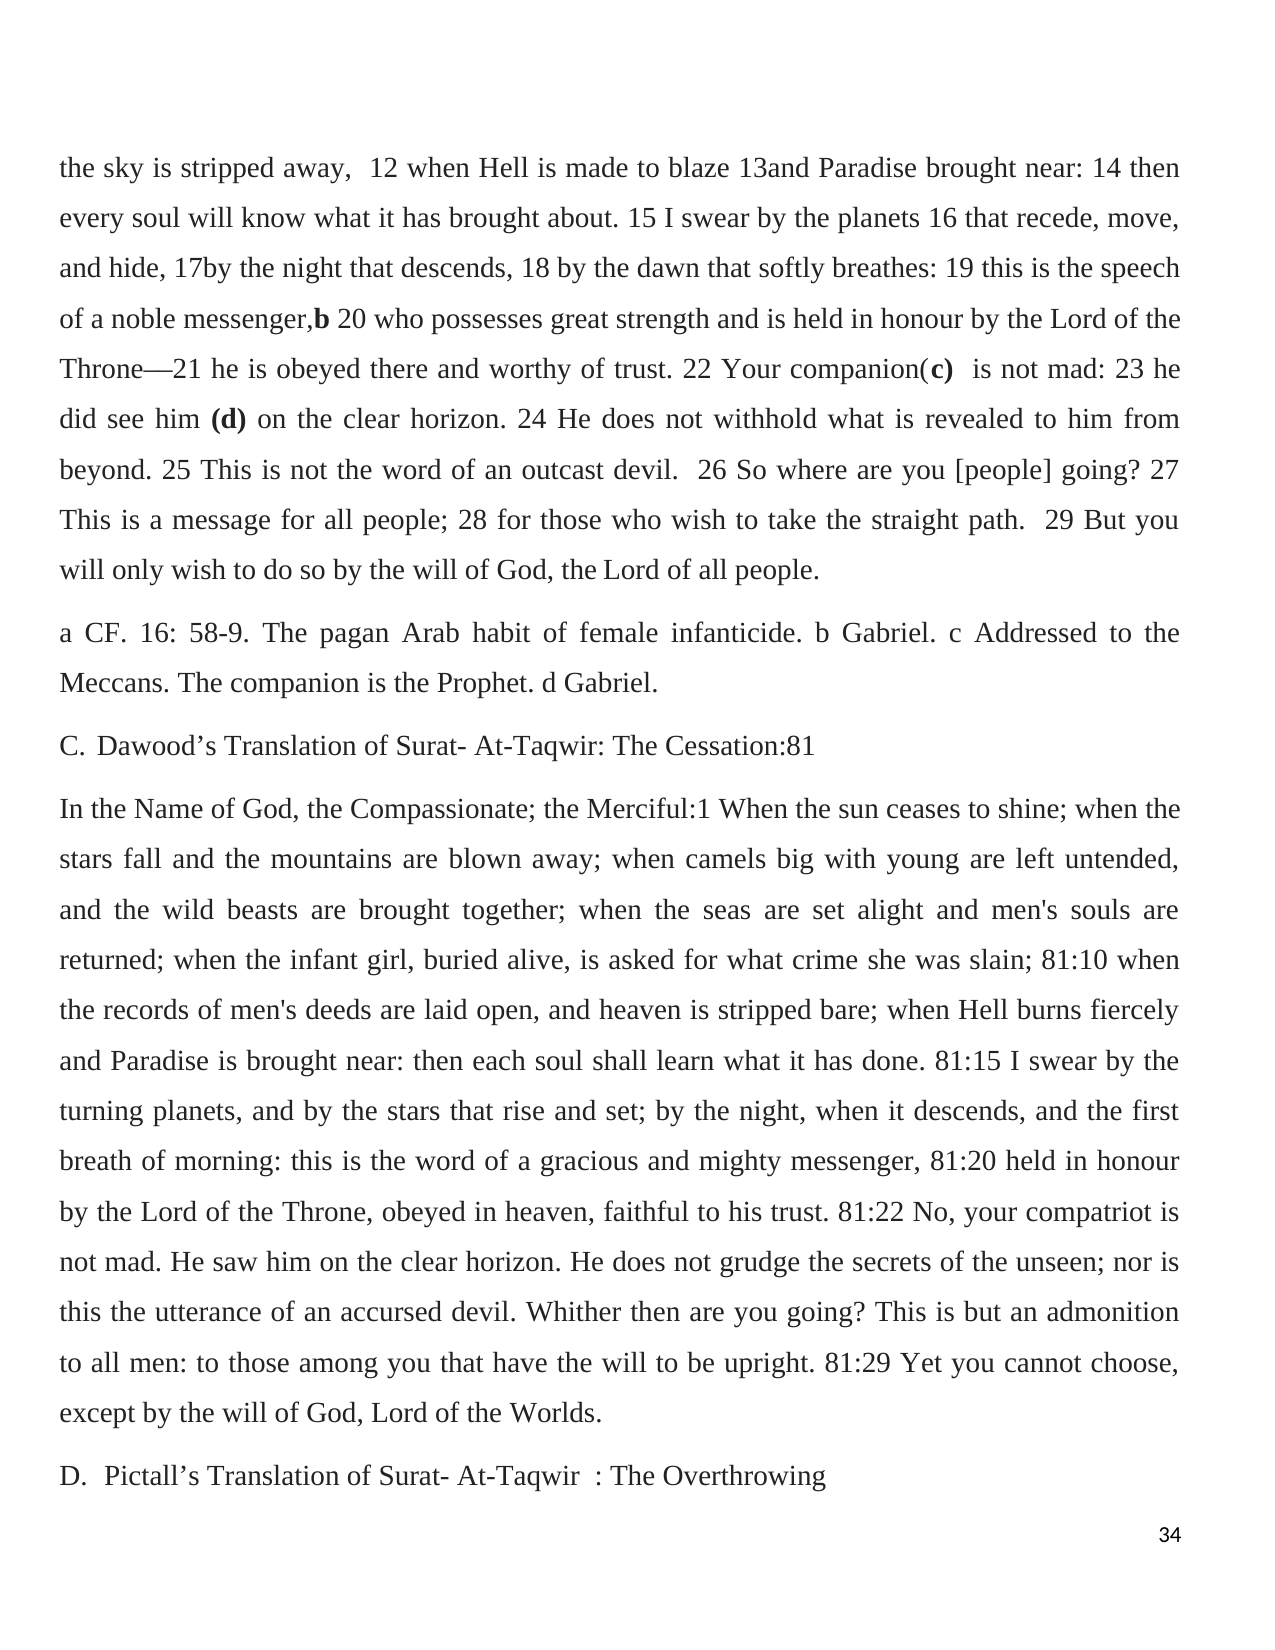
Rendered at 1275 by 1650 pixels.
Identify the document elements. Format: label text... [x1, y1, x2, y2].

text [59, 150, 1181, 586]
list Dawood’s Translation of Surat- At-Taqwir: The Cessation:81 [59, 728, 1181, 762]
list Pictall’s Translation of Surat- At-Taqwir : The Overthrowing [59, 1458, 1181, 1491]
text a CF. 16: 58-9. The pagan Arab habit of female infanticide. b Gabriel. c Addressed to the Meccans. The companion is the Prophet. d Gabriel. [59, 615, 1181, 699]
text In the Name of God, the Compassionate; the Merciful:1 When the sun ceases to shine; when the stars fall and the mountains are blown away; when camels big with young are left untended, and the wild beasts are brought together; when the seas are set alight and men's souls are returned; when the infant girl, buried alive, is asked for what crime she was slain; 81:10 when the records of men's deeds are laid open, and heaven is stripped bare; when Hell burns fiercely and Paradise is brought near: then each soul shall learn what it has done. 81:15 I swear by the turning planets, and by the stars that rise and set; by the night, when it descends, and the first breath of morning: this is the word of a gracious and mighty messenger, 81:20 held in honour by the Lord of the Throne, obeyed in heaven, faithful to his trust. 81:22 No, your compatriot is not mad. He saw him on the clear horizon. He does not grudge the secrets of the unseen; nor is this the utterance of an accursed devil. Whither then are you going? This is but an admonition to all men: to those among you that have the will to be upright. 81:29 Yet you cannot choose, except by the will of God, Lord of the Worlds. [59, 791, 1181, 1428]
